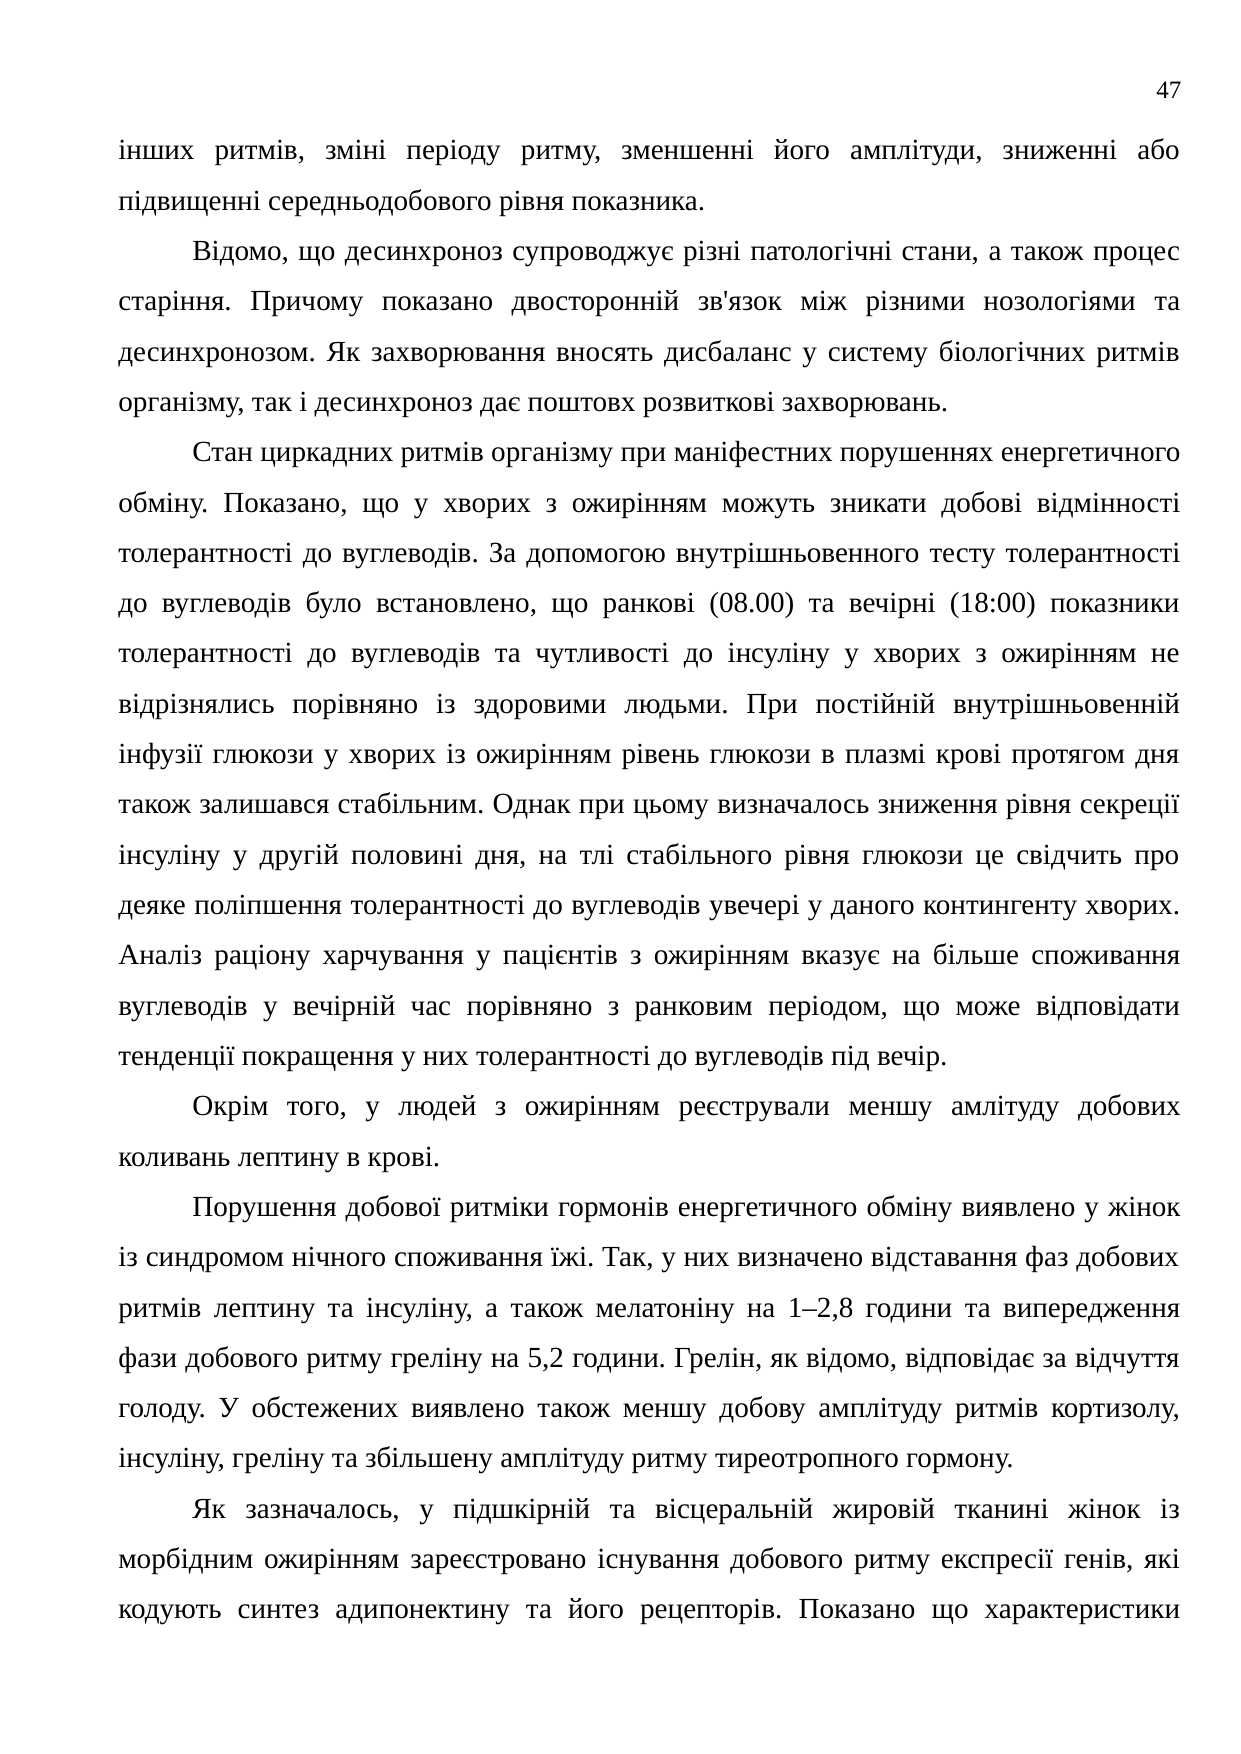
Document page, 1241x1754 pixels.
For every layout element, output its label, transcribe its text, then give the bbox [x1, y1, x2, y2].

text Стан циркадних ритмів організму при маніфестних порушеннях енергетичного обміну. Показано, що у хворих з ожирінням можуть зникати добові відмінності толерантності до вуглеводів. За допомогою внутрішньовенного тесту толерантності до вуглеводів було встановлено, що ранкові (08.00) та вечірні (18:00) показники толерантності до вуглеводів та чутливості до інсуліну у хворих з ожирінням не відрізнялись порівняно із здоровими людьми. При постійній внутрішньовенній інфузії глюкози у хворих із ожирінням рівень глюкози в плазмі крові протягом дня також залишався стабільним. Однак при цьому визначалось зниження рівня секреції інсуліну у другій половині дня, на тлі стабільного рівня глюкози це свідчить про деяке поліпшення толерантності до вуглеводів увечері у даного контингенту хворих. Аналіз раціону харчування у пацієнтів з ожирінням вказує на більше споживання вуглеводів у вечірній час порівняно з ранковим періодом, що може відповідати тенденції покращення у них толерантності до вуглеводів під вечір. [118, 434, 1181, 1072]
text Порушення добової ритміки гормонів енергетичного обміну виявлено у жінок із синдромом нічного споживання їжі. Так, у них визначено відставання фаз добових ритмів лептину та інсуліну, а також мелатоніну на 1–2,8 години та випередження фази добового ритму греліну на 5,2 години. Грелін, як відомо, відповідає за відчуття голоду. У обстежених виявлено також меншу добову амплітуду ритмів кортизолу, інсуліну, греліну та збільшену амплітуду ритму тиреотропного гормону. [118, 1189, 1181, 1474]
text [118, 132, 1181, 216]
text Відомо, що десинхроноз супроводжує різні патологічні стани, а також процес старіння. Причому показано двосторонній зв'язок між різними нозологіями та десинхронозом. Як захворювання вносять дисбаланс у систему біологічних ритмів організму, так і десинхроноз дає поштовх розвиткові захворювань. [118, 233, 1181, 418]
text Окрім того, у людей з ожирінням реєстрували меншу амлітуду добових коливань лептину в крові. [118, 1088, 1181, 1172]
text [118, 1491, 1181, 1625]
